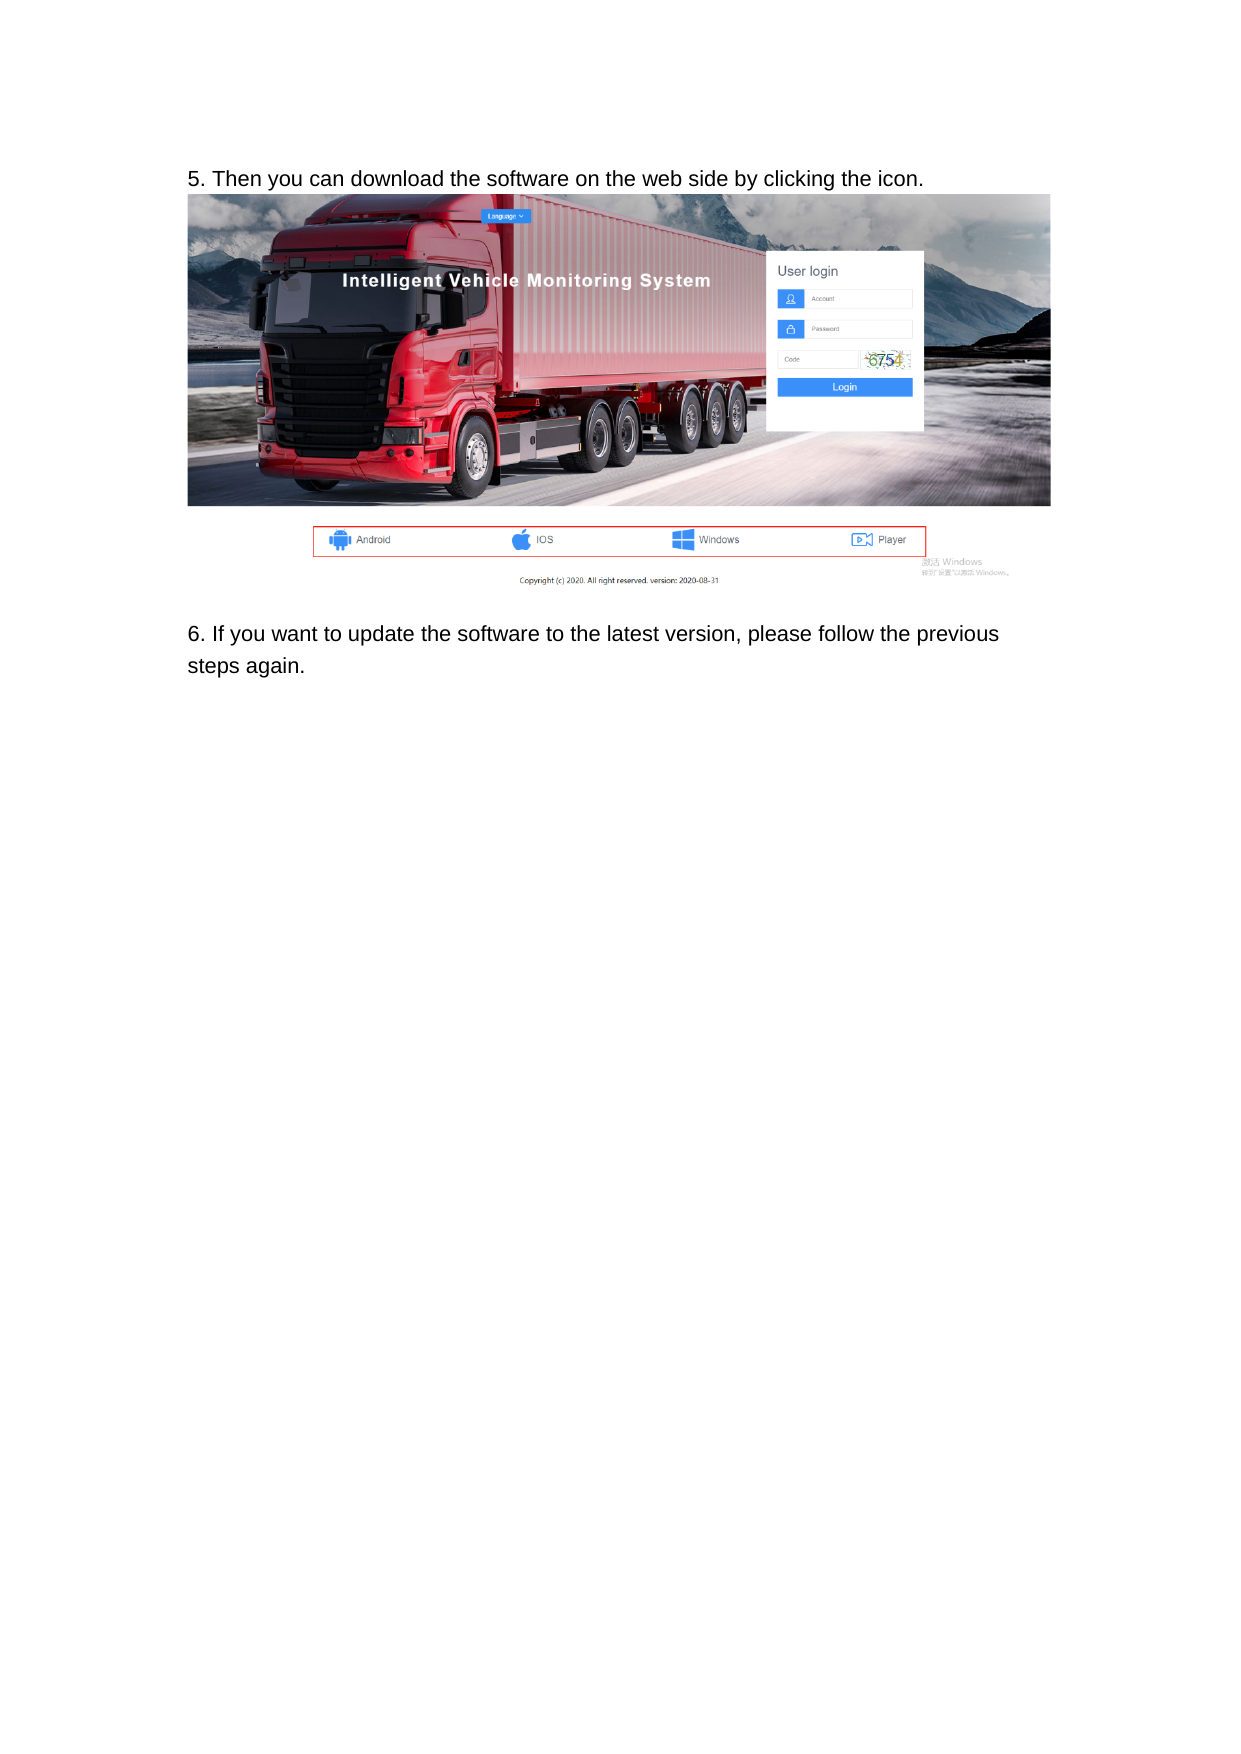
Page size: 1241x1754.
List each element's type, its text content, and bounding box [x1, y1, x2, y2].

picture [187, 194, 1051, 591]
text 6. If you want to update the software to the latest version, please follow the previous steps again. [187, 617, 1053, 682]
list Then you can download the software on the web side by clicking the icon. [187, 162, 1053, 194]
